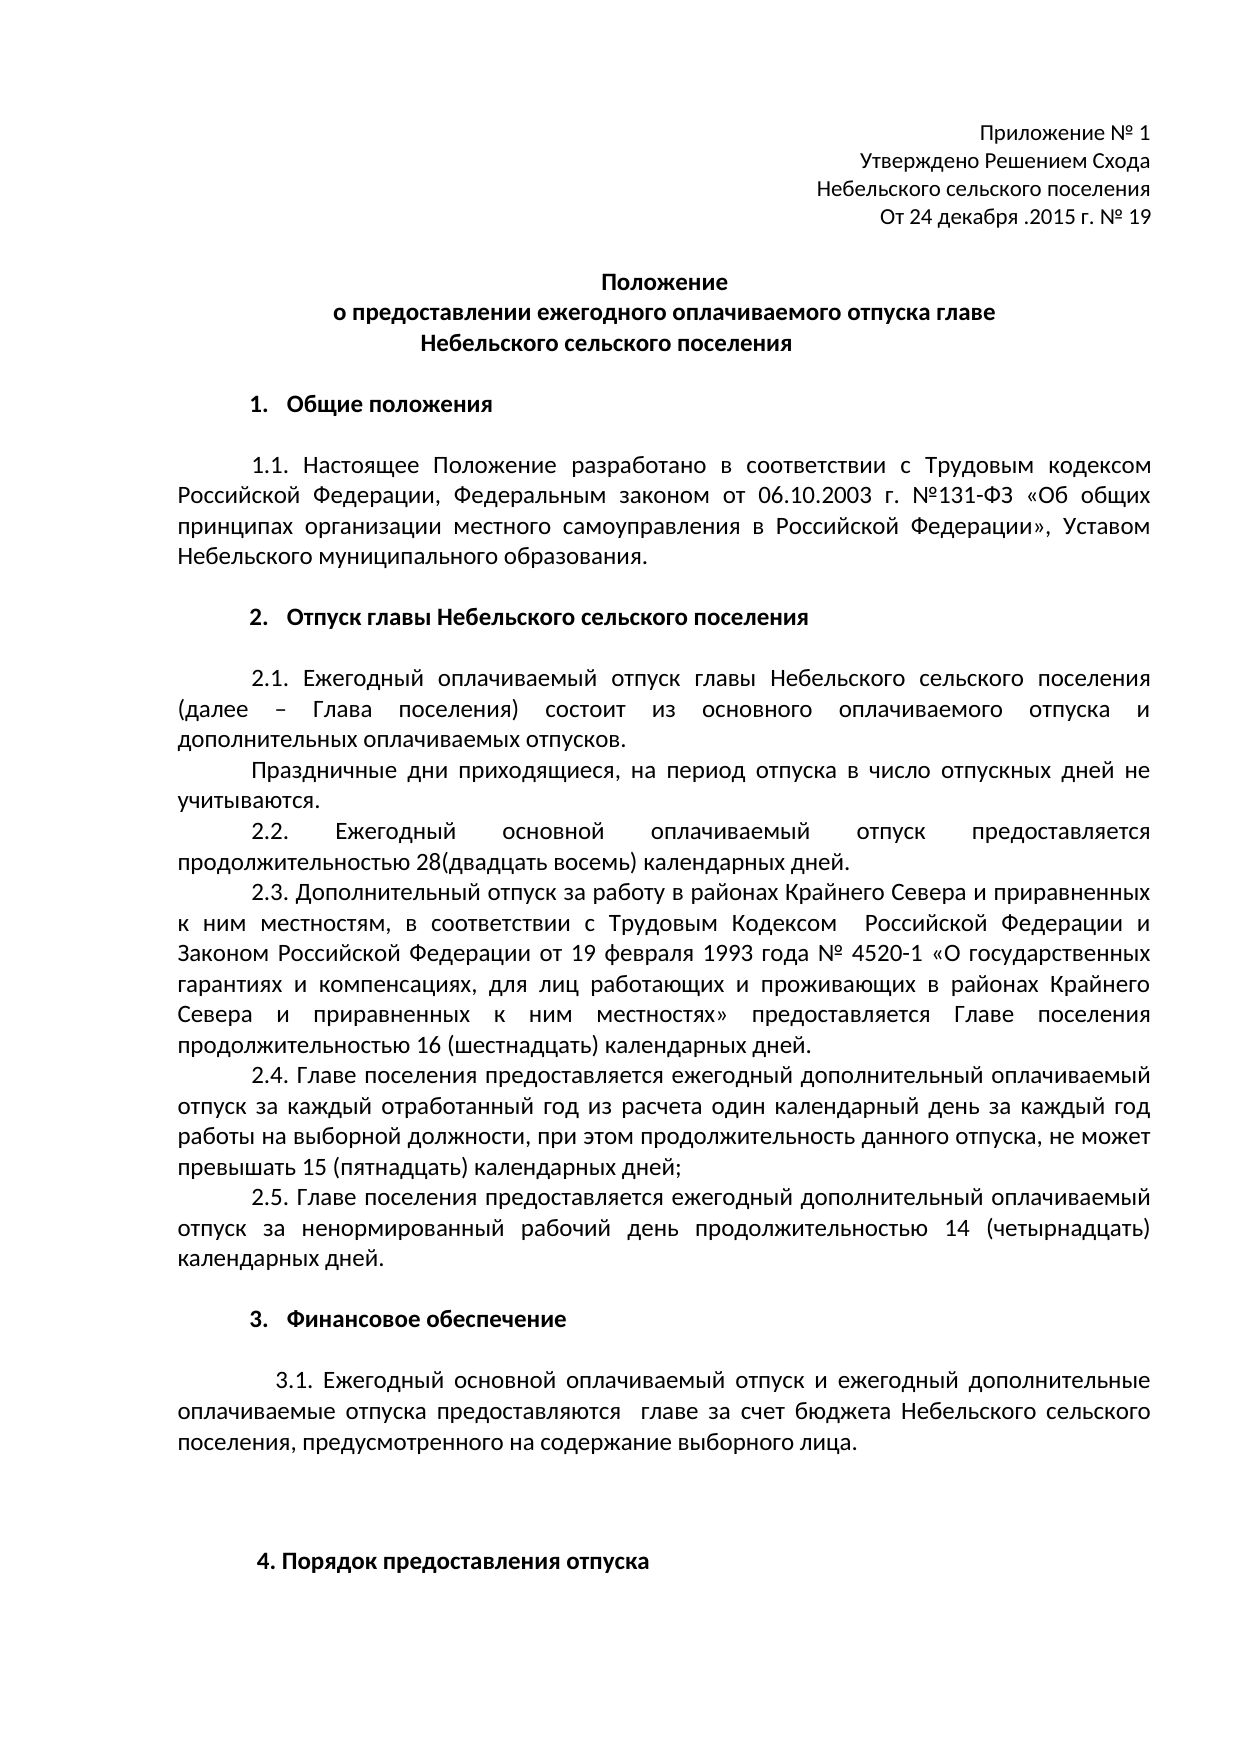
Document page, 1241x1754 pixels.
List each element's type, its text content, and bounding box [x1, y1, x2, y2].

text 1.1. Настоящее Положение разработано в соответствии с Трудовым кодексом Российской Федерации, Федеральным законом от 06.10.2003 г. №131-ФЗ «Об общих принципах организации местного самоуправления в Российской Федерации», Уставом Небельского муниципального образования. [177, 449, 1152, 571]
text От 24 декабря .2015 г. № 19 [177, 202, 1152, 230]
text Положение [177, 266, 1152, 296]
text 2.1. Ежегодный оплачиваемый отпуск главы Небельского сельского поселения (далее – Глава поселения) состоит из основного оплачиваемого отпуска и дополнительных оплачиваемых отпусков. [177, 663, 1152, 754]
text 3.1. Ежегодный основной оплачиваемый отпуск и ежегодный дополнительные оплачиваемые отпуска предоставляются главе за счет бюджета Небельского сельского поселения, предусмотренного на содержание выборного лица. [177, 1364, 1152, 1456]
text 2.2. Ежегодный основной оплачиваемый отпуск предоставляется продолжительностью 28(двадцать восемь) календарных дней. [177, 815, 1152, 876]
text Небельского сельского поселения [177, 174, 1151, 202]
list Общие положения [249, 388, 1152, 418]
text о предоставлении ежегодного оплачиваемого отпуска главе [177, 296, 1152, 327]
text 4. Порядок предоставления отпуска [177, 1545, 1152, 1576]
list Отпуск главы Небельского сельского поселения [249, 602, 1152, 632]
text Праздничные дни приходящиеся, на период отпуска в число отпускных дней не учитываются. [177, 754, 1152, 815]
list Финансовое обеспечение [249, 1303, 1152, 1334]
text 2.4. Главе поселения предоставляется ежегодный дополнительный оплачиваемый отпуск за каждый отработанный год из расчета один календарный день за каждый год работы на выборной должности, при этом продолжительность данного отпуска, не может превышать 15 (пятнадцать) календарных дней; [177, 1059, 1152, 1181]
text 2.3. Дополнительный отпуск за работу в районах Крайнего Севера и приравненных к ним местностям, в соответствии с Трудовым Кодексом Российской Федерации и Законом Российской Федерации от 19 февраля 1993 года № 4520-1 «О государственных гарантиях и компенсациях, для лиц работающих и проживающих в районах Крайнего Севера и приравненных к ним местностях» предоставляется Главе поселения продолжительностью 16 (шестнадцать) календарных дней. [177, 876, 1152, 1059]
text 2.5. Главе поселения предоставляется ежегодный дополнительный оплачиваемый отпуск за ненормированный рабочий день продолжительностью 14 (четырнадцать) календарных дней. [177, 1181, 1152, 1273]
text Утверждено Решением Схода [177, 146, 1151, 174]
text Небельского сельского поселения [177, 327, 1152, 357]
text Приложение № 1 [177, 118, 1151, 146]
